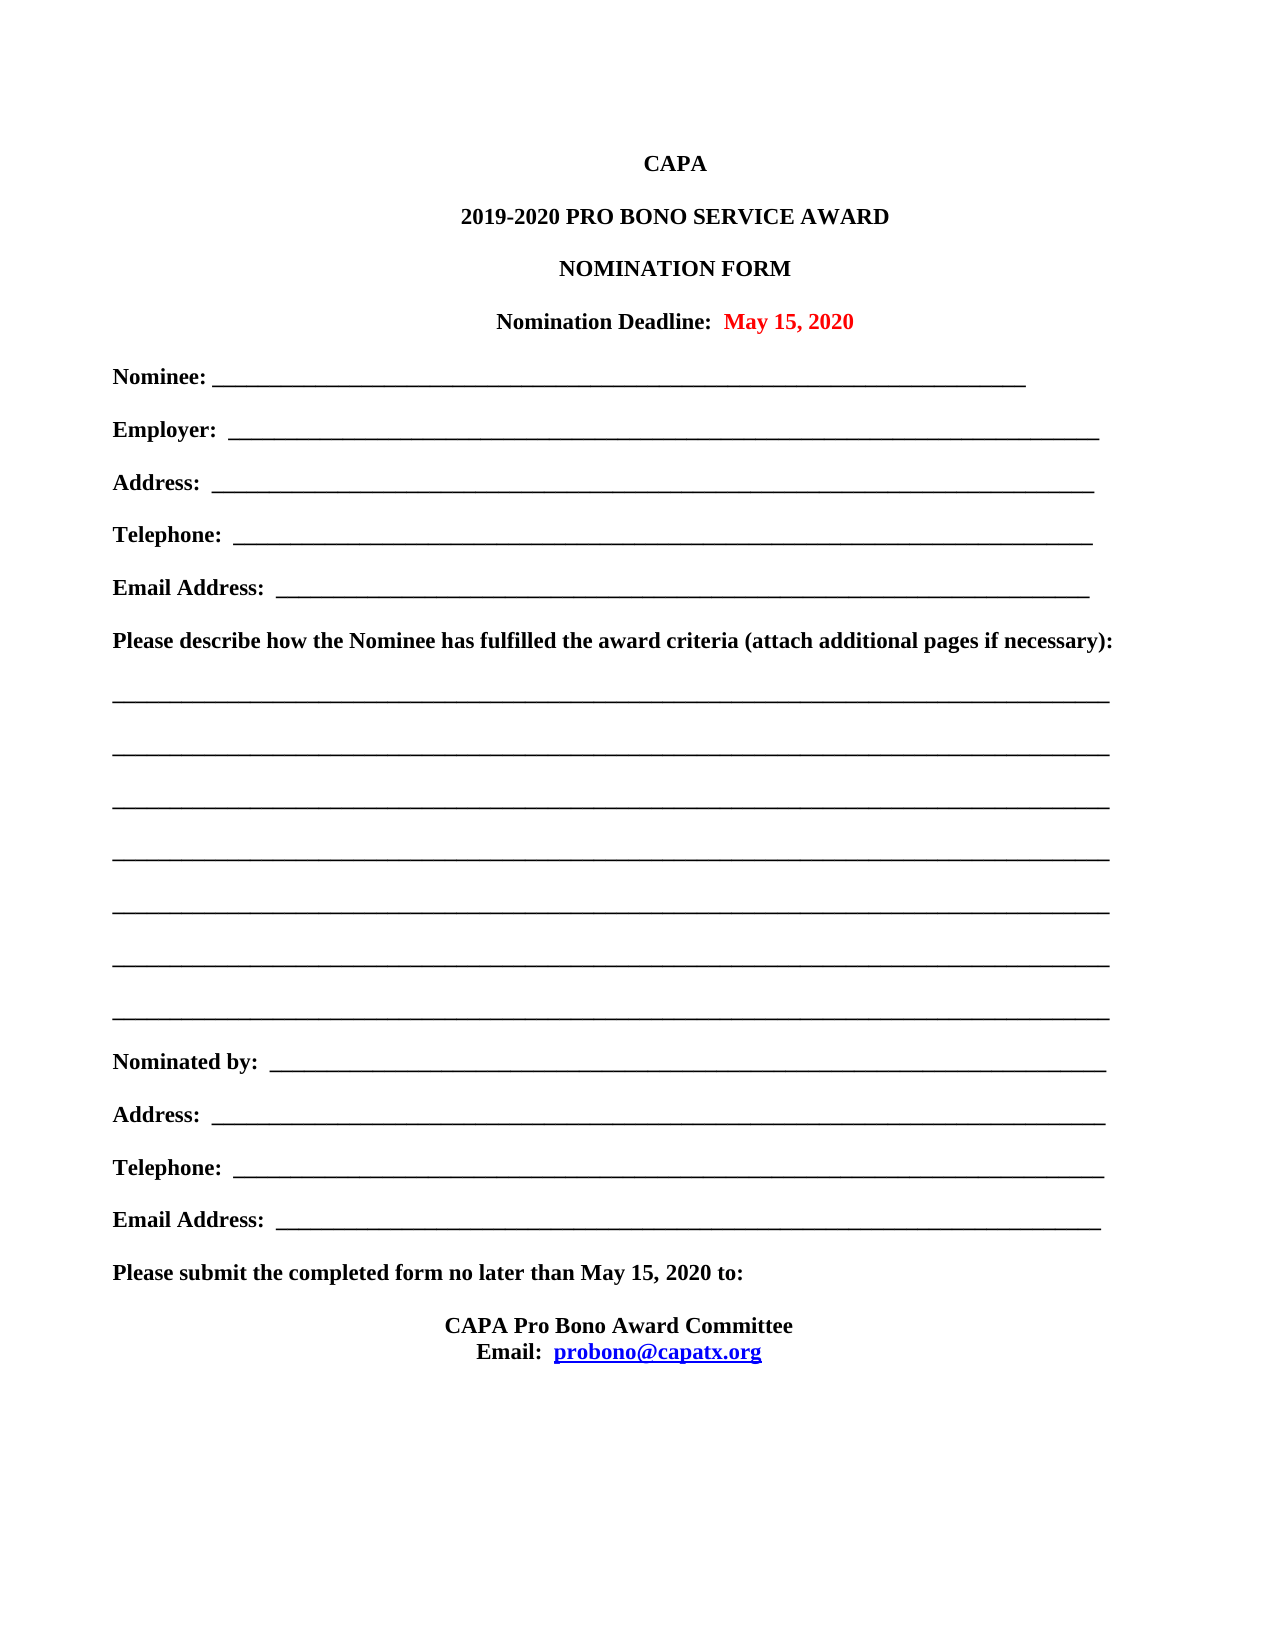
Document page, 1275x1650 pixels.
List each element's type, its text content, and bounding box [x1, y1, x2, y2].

text _______________________________________________________________________________________ [112, 679, 1125, 706]
text _______________________________________________________________________________________ [112, 890, 1125, 917]
text Email Address: _______________________________________________________________________ [112, 574, 1125, 600]
text _______________________________________________________________________________________ [112, 838, 1125, 864]
text _______________________________________________________________________________________ [112, 785, 1125, 811]
text Please describe how the Nominee has fulfilled the award criteria (attach additional pages if necessary): [112, 627, 1125, 653]
text Address: ______________________________________________________________________________ [112, 1101, 1125, 1127]
text Nominee: _______________________________________________________________________ [112, 363, 1125, 389]
text Email: probono@capatx.org [112, 1338, 1125, 1365]
text Telephone: ____________________________________________________________________________ [112, 1154, 1125, 1180]
text Nomination Deadline: May 15, 2020 [150, 308, 1125, 334]
text NOMINATION FORM [150, 255, 1125, 282]
text Please submit the completed form no later than May 15, 2020 to: [112, 1259, 1125, 1286]
text Address: _____________________________________________________________________________ [112, 469, 1125, 495]
text CAPA [150, 150, 1125, 176]
text CAPA Pro Bono Award Committee [112, 1312, 1125, 1338]
text Email Address: ________________________________________________________________________ [112, 1207, 1125, 1233]
text Nominated by: _________________________________________________________________________ [112, 1048, 1125, 1075]
text _______________________________________________________________________________________ [112, 943, 1125, 969]
text 2019-2020 PRO BONO SERVICE AWARD [150, 203, 1125, 229]
text Employer: ____________________________________________________________________________ [112, 416, 1125, 442]
text _______________________________________________________________________________________ [112, 732, 1125, 758]
text _______________________________________________________________________________________ [112, 996, 1125, 1022]
text Telephone: ___________________________________________________________________________ [112, 521, 1125, 548]
